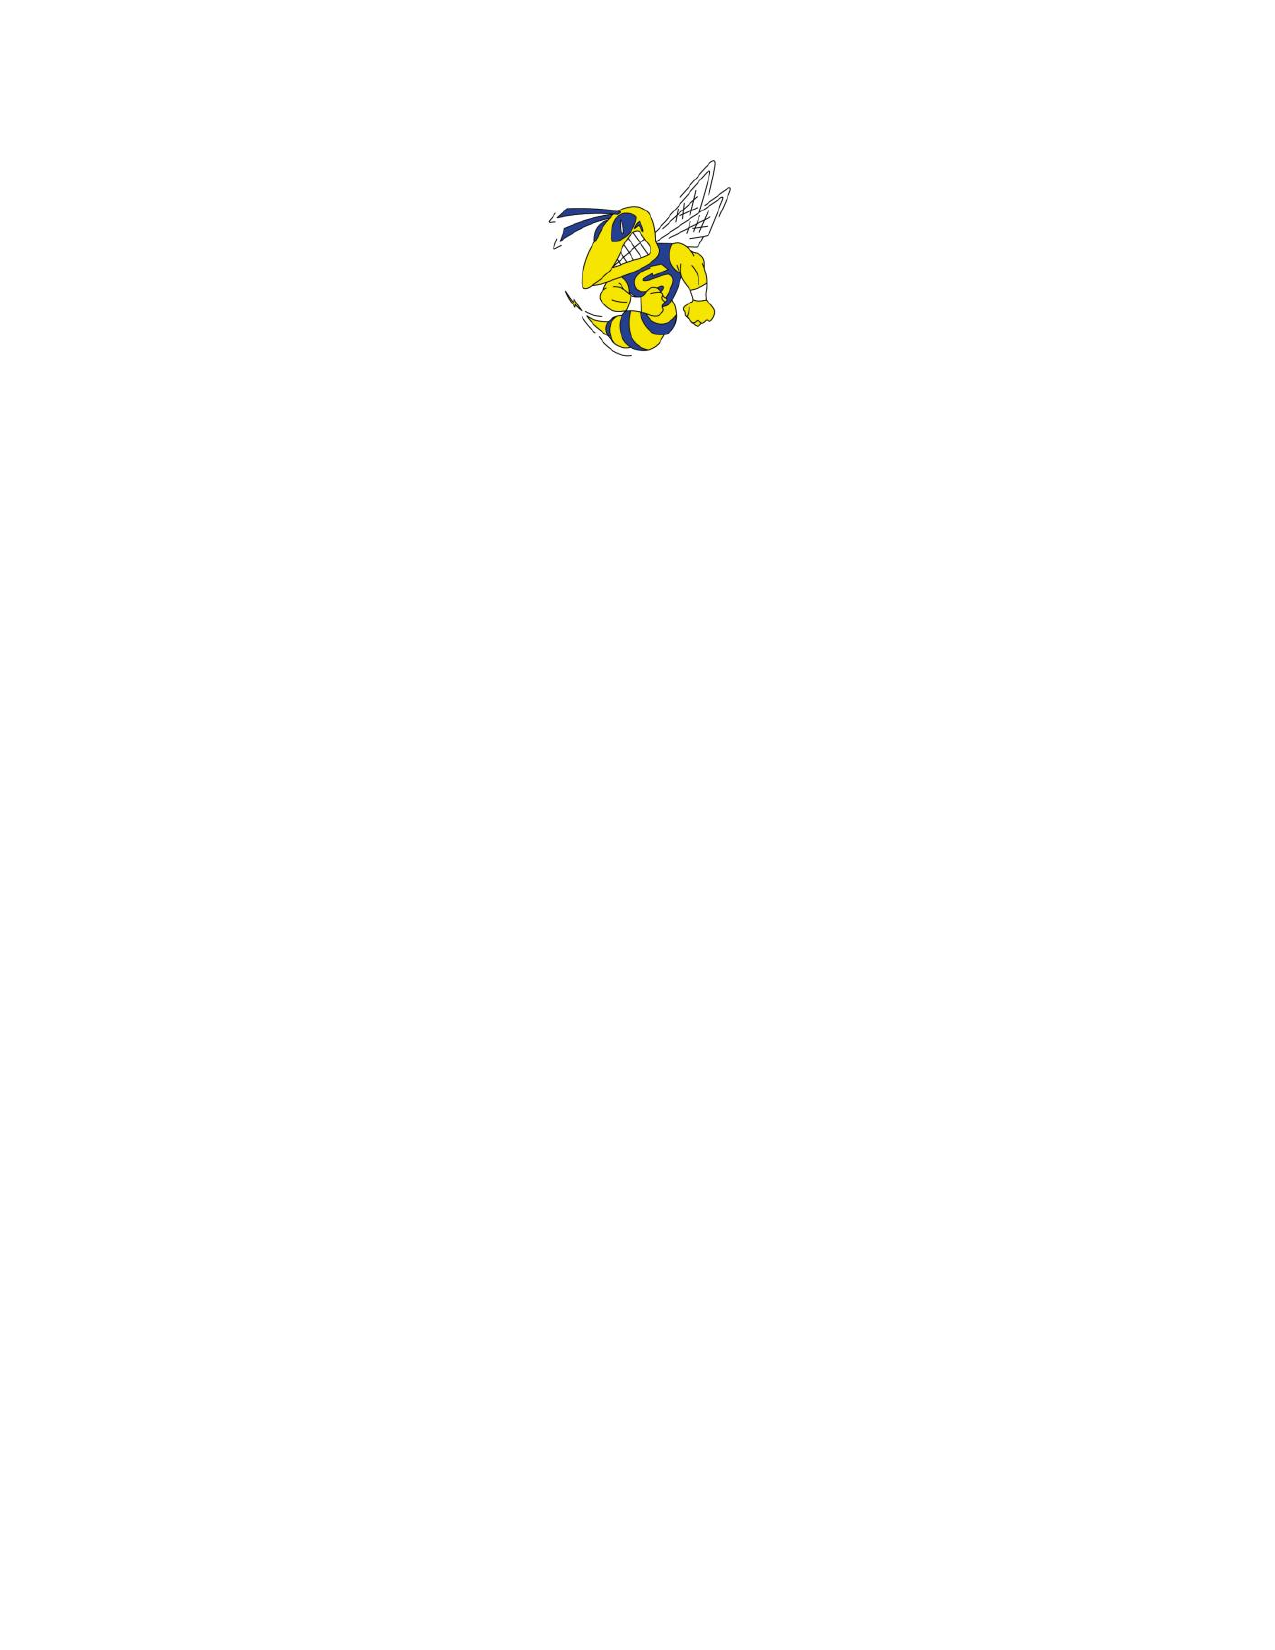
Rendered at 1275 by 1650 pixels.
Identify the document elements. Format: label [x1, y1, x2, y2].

picture [525, 150, 757, 366]
